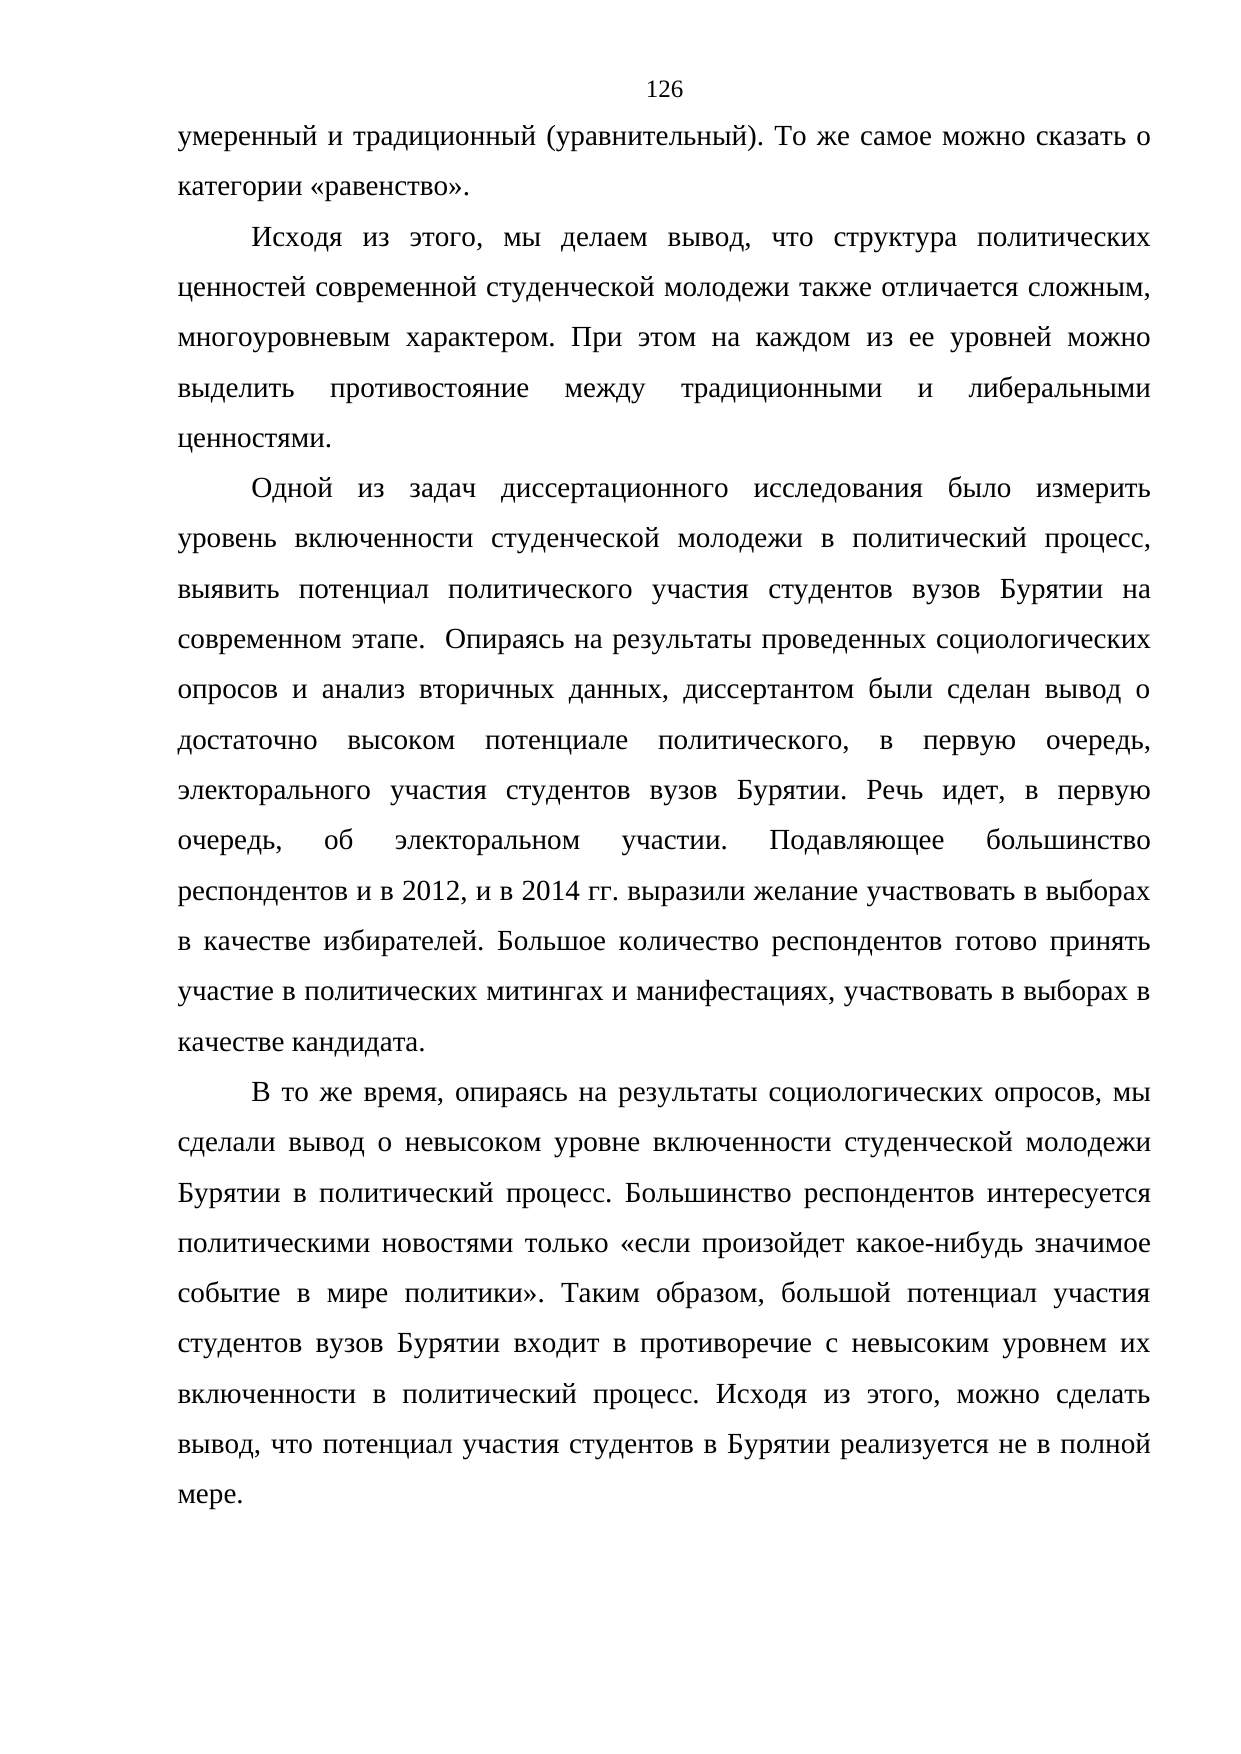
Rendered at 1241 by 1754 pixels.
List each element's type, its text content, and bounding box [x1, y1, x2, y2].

text В то же время, опираясь на результаты социологических опросов, мы сделали вывод о невысоком уровне включенности студенческой молодежи Бурятии в политический процесс. Большинство респондентов интересуется политическими новостями только «если произойдет какое-нибудь значимое событие в мире политики». Таким образом, большой потенциал участия студентов вузов Бурятии входит в противоречие с невысоким уровнем их включенности в политический процесс. Исходя из этого, можно сделать вывод, что потенциал участия студентов в Бурятии реализуется не в полной мере. [177, 1074, 1152, 1510]
text Одной из задач диссертационного исследования было измерить уровень включенности студенческой молодежи в политический процесс, выявить потенциал политического участия студентов вузов Бурятии на современном этапе. Опираясь на результаты проведенных социологических опросов и анализ вторичных данных, диссертантом были сделан вывод о достаточно высоком потенциале политического, в первую очередь, электорального участия студентов вузов Бурятии. Речь идет, в первую очередь, об электоральном участии. Подавляющее большинство респондентов и в 2012, и в 2014 гг. выразили желание участвовать в выборах в качестве избирателей. Большое количество респондентов готово принять участие в политических митингах и манифестациях, участвовать в выборах в качестве кандидата. [177, 470, 1152, 1057]
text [177, 118, 1152, 202]
text Исходя из этого, мы делаем вывод, что структура политических ценностей современной студенческой молодежи также отличается сложным, многоуровневым характером. При этом на каждом из ее уровней можно выделить противостояние между традиционными и либеральными ценностями. [177, 219, 1152, 453]
